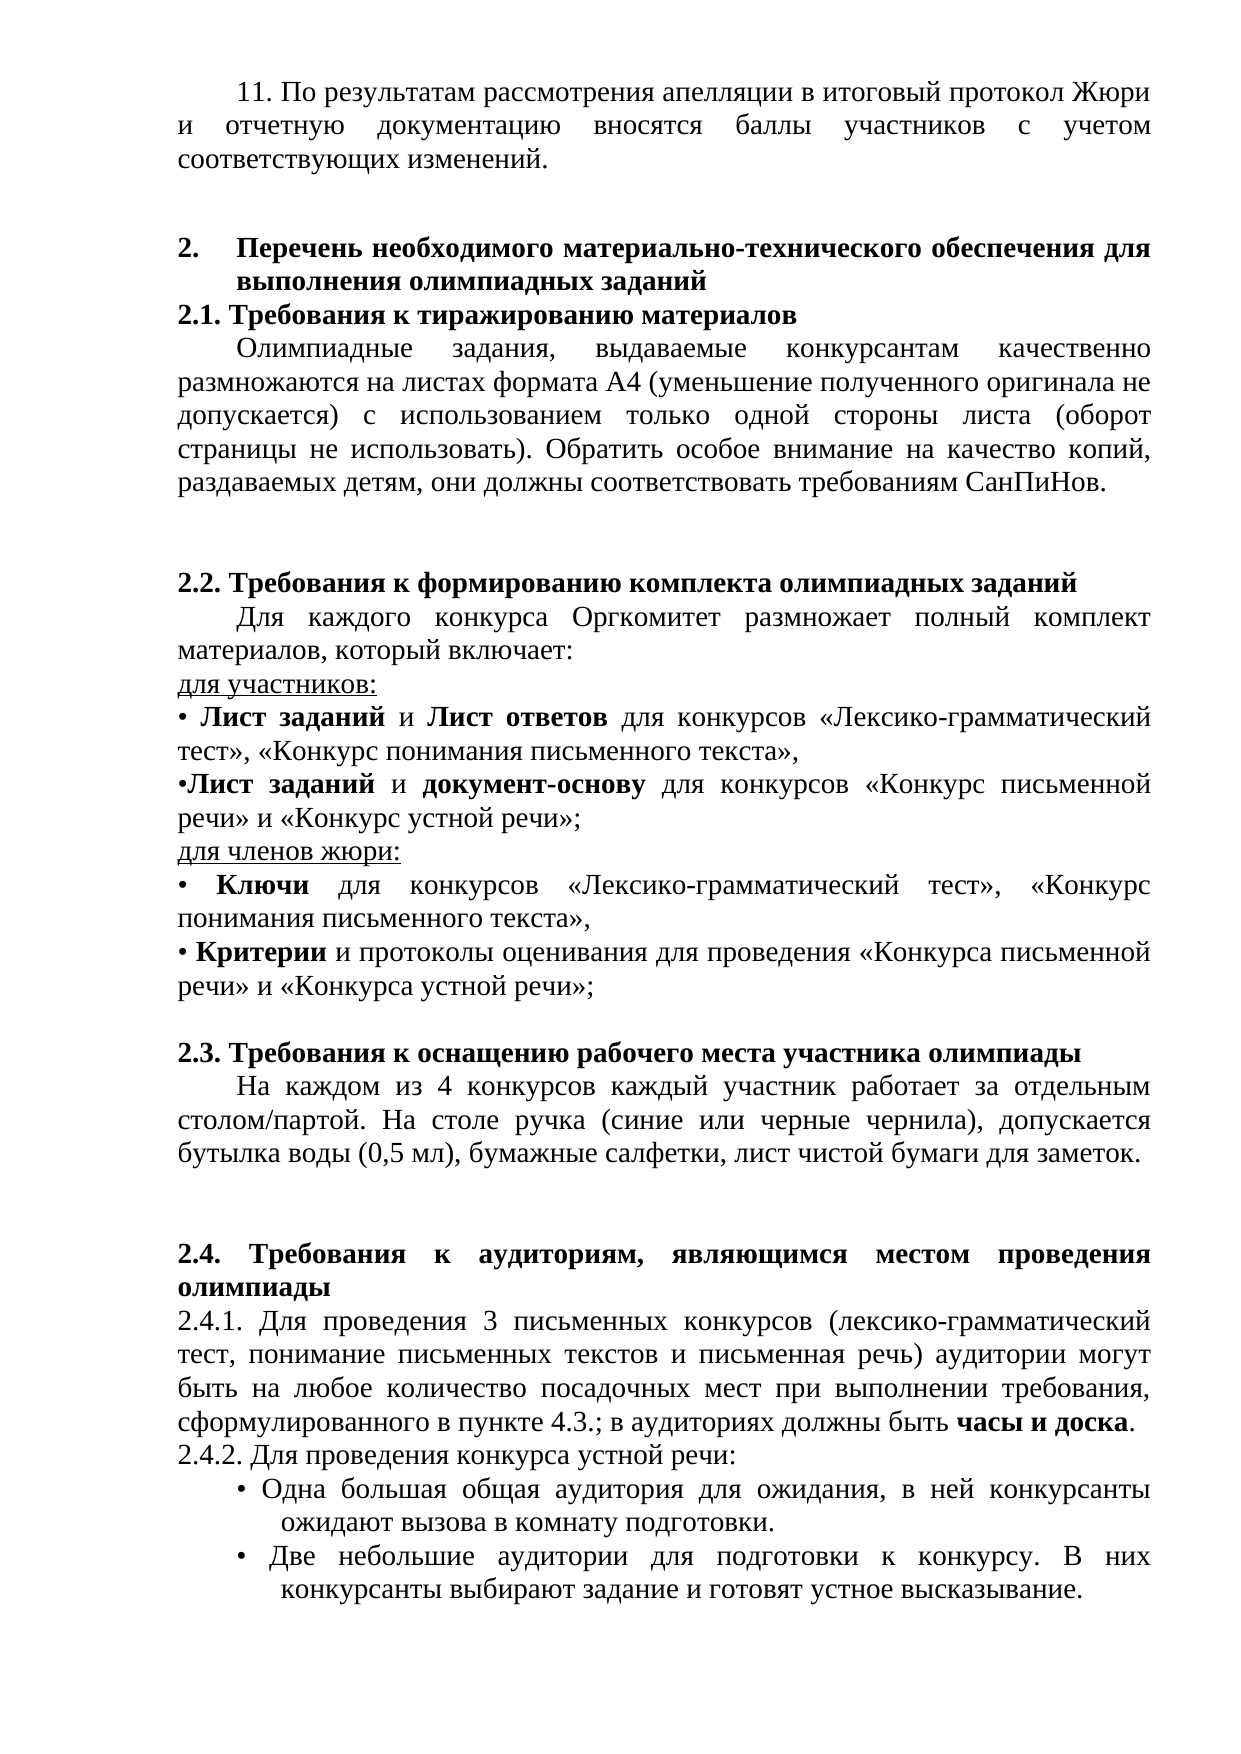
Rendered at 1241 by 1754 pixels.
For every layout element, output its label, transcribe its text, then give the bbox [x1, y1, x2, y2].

text На каждом из 4 конкурсов каждый участник работает за отдельным столом/партой. На столе ручка (синие или черные чернила), допускается бутылка воды (0,5 мл), бумажные салфетки, лист чистой бумаги для заметок. [177, 1068, 1152, 1169]
text •Лист заданий и документ-основу для конкурсов «Конкурс письменной речи» и «Конкурс устной речи»; [177, 766, 1152, 833]
text • Две небольшие аудитории для подготовки к конкурсу. В них конкурсанты выбирают задание и готовят устное высказывание. [236, 1538, 1152, 1605]
text • Одна большая общая аудитория для ожидания, в ней конкурсанты ожидают вызова в комнату подготовки. [236, 1471, 1152, 1538]
text 11. По результатам рассмотрения апелляции в итоговый протокол Жюри и отчетную документацию вносятся баллы участников с учетом соответствующих изменений. [177, 74, 1152, 174]
text 2.3. Требования к оснащению рабочего места участника олимпиады [177, 1035, 1152, 1068]
text • Ключи для конкурсов «Лексико-грамматический тест», «Конкурс понимания письменного текста», [177, 867, 1152, 934]
text для участников: [177, 666, 1152, 699]
text Олимпиадные задания, выдаваемые конкурсантам качественно размножаются на листах формата А4 (уменьшение полученного оригинала не допускается) с использованием только одной стороны листа (оборот страницы не использовать). Обратить особое внимание на качество копий, раздаваемых детям, они должны соответствовать требованиям СанПиНов. [177, 330, 1152, 498]
text 2.4.1. Для проведения 3 письменных конкурсов (лексико-грамматический тест, понимание письменных текстов и письменная речь) аудитории могут быть на любое количество посадочных мест при выполнении требования, сформулированного в пункте 4.3.; в аудиториях должны быть часы и доска. [177, 1303, 1152, 1437]
text • Критерии и протоколы оценивания для проведения «Конкурса письменной речи» и «Конкурса устной речи»; [177, 934, 1152, 1001]
text для членов жюри: [177, 833, 1152, 867]
list Перечень необходимого материально-технического обеспечения для выполнения олимпиадных заданий [177, 230, 1152, 297]
text 2.4. Требования к аудиториям, являющимся местом проведения олимпиады [177, 1236, 1152, 1303]
text 2.4.2. Для проведения конкурса устной речи: [177, 1437, 1152, 1471]
text Для каждого конкурса Оргкомитет размножает полный комплект материалов, который включает: [177, 599, 1152, 666]
text 2.2. Требования к формированию комплекта олимпиадных заданий [177, 565, 1152, 599]
text 2.1. Требования к тиражированию материалов [177, 297, 1152, 330]
text • Лист заданий и Лист ответов для конкурсов «Лексико-грамматический тест», «Конкурс понимания письменного текста», [177, 699, 1152, 766]
